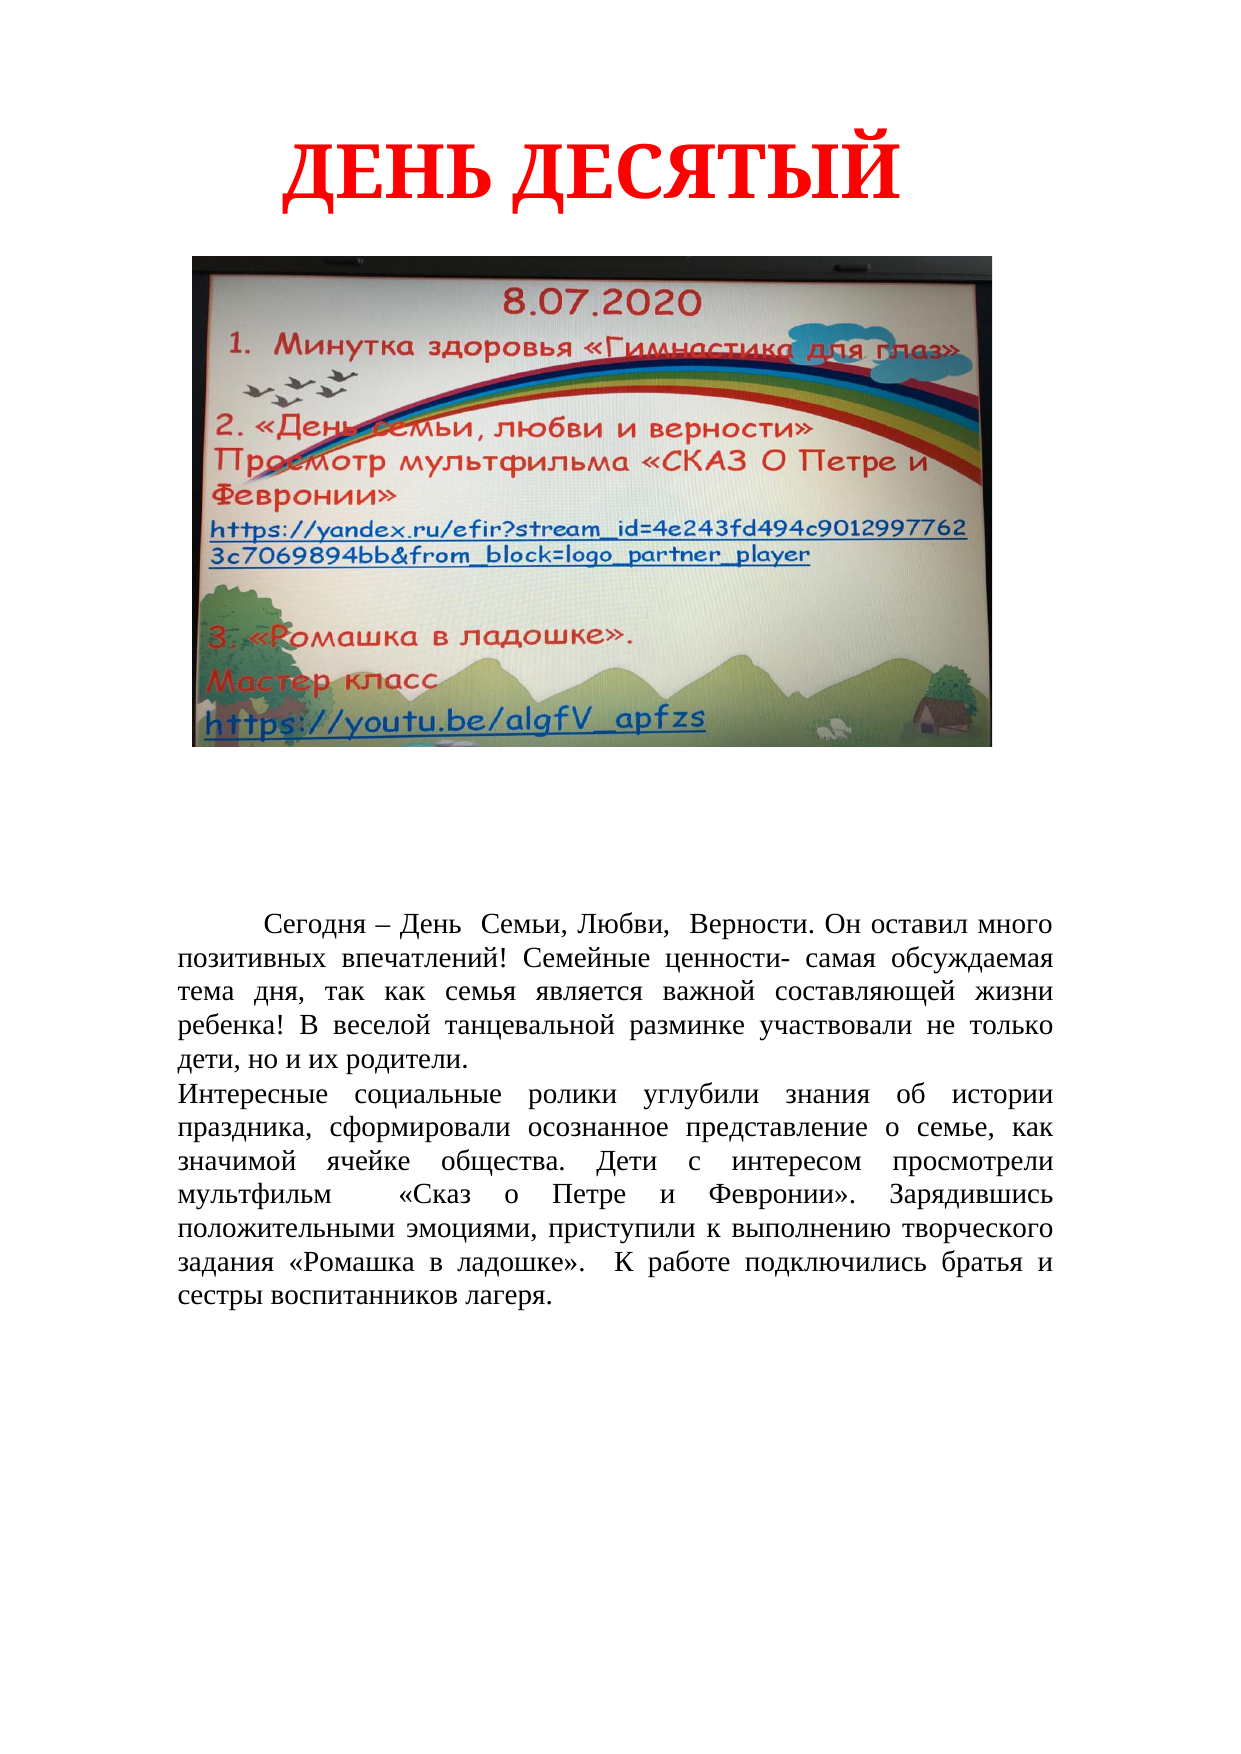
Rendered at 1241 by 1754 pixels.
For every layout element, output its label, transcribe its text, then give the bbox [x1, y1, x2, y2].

text ДЕНЬ ДЕСЯТЫЙ [130, 118, 1054, 220]
picture [192, 256, 993, 747]
text Сегодня – День Семьи, Любви, Верности. Он оставил много позитивных впечатлений! Семейные ценности- самая обсуждаемая тема дня, так как семья является важной составляющей жизни ребенка! В веселой танцевальной разминке участвовали не только дети, но и их родители. [177, 906, 1054, 1076]
text Интересные социальные ролики углубили знания об истории праздника, сформировали осознанное представление о семье, как значимой ячейке общества. Дети с интересом просмотрели мультфильм «Сказ о Петре и Февронии». Зарядившись положительными эмоциями, приступили к выполнению творческого задания «Ромашка в ладошке». К работе подключились братья и сестры воспитанников лагеря. [177, 1076, 1054, 1311]
